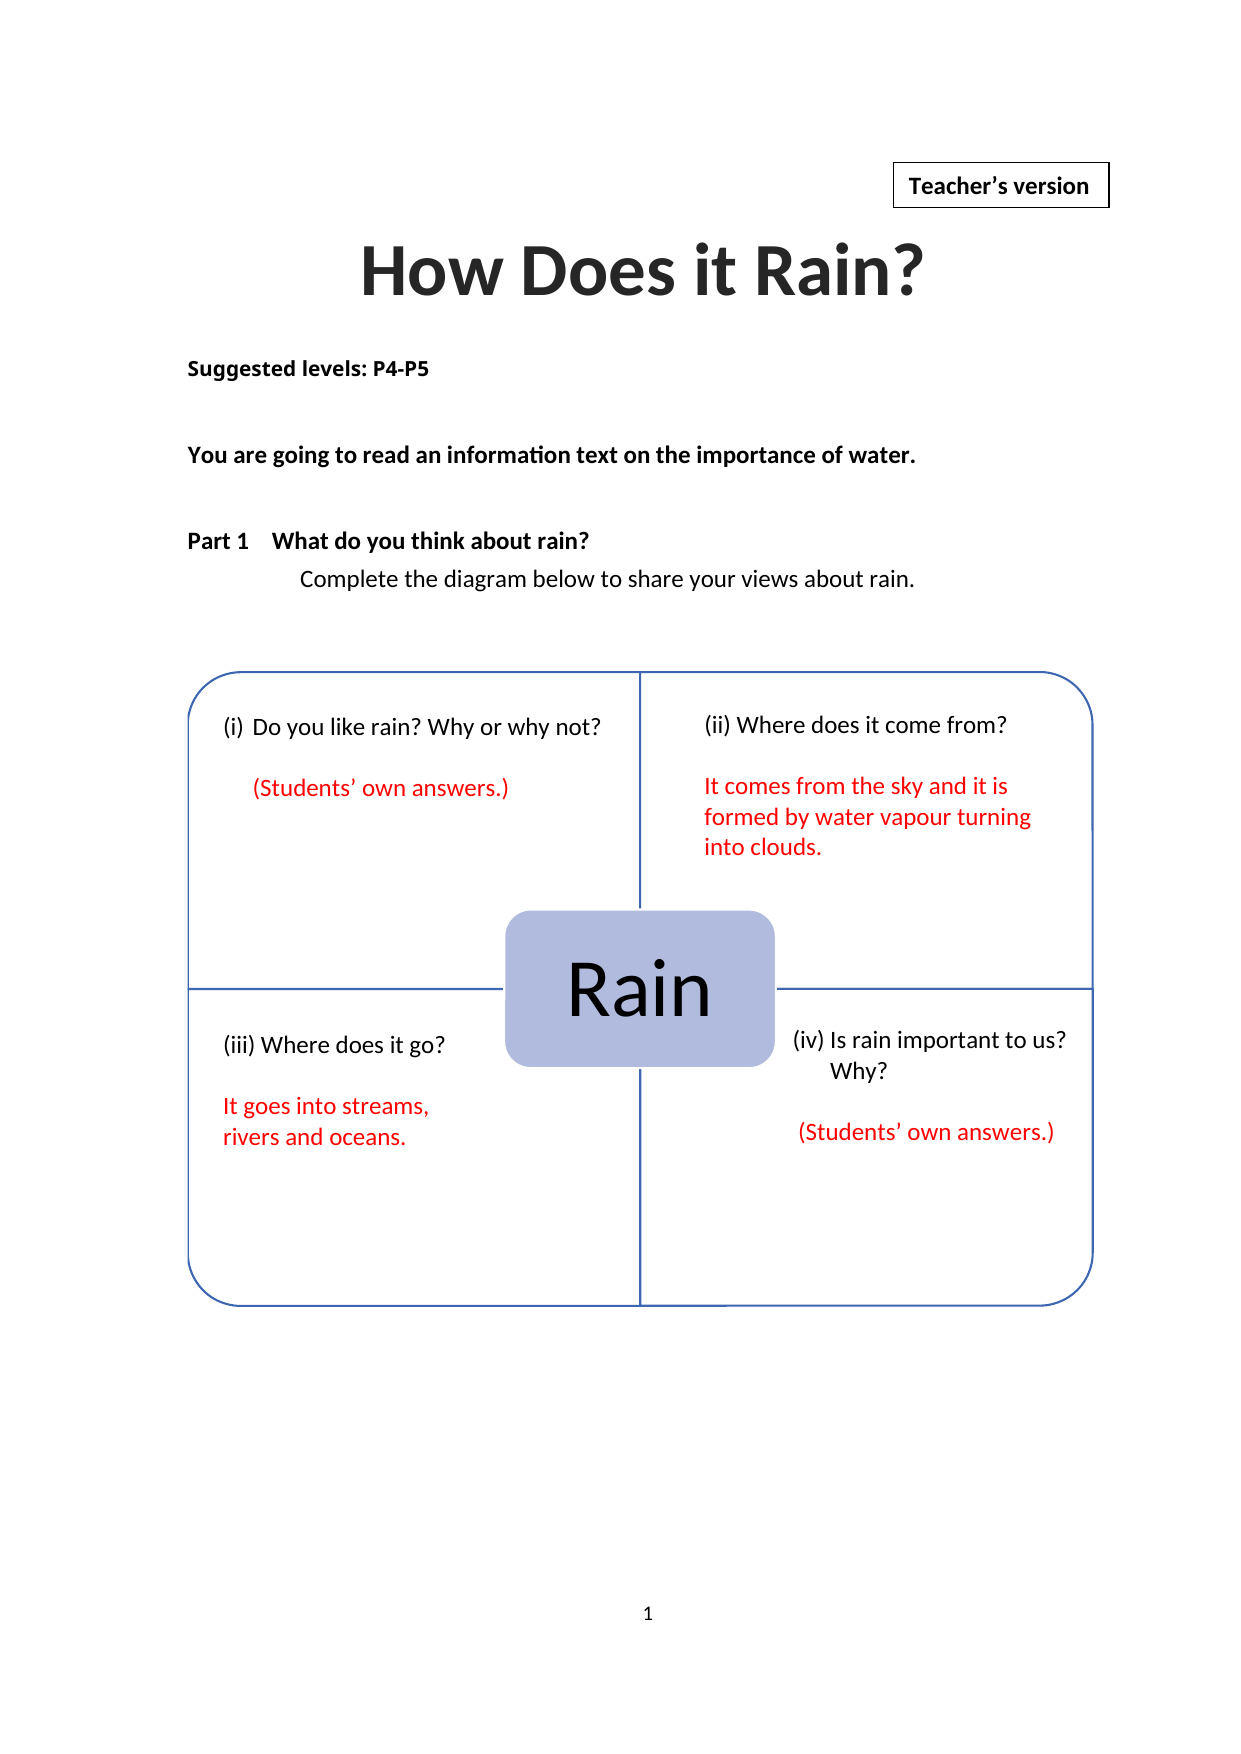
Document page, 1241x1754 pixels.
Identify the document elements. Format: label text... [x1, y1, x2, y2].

text Complete the diagram below to share your views about rain. [187, 559, 1107, 597]
text Suggested levels: P4-P5 [187, 350, 1107, 387]
text Part 1 What do you think about rain? [187, 522, 1107, 559]
text You are going to read an information text on the importance of water. [188, 436, 1107, 473]
